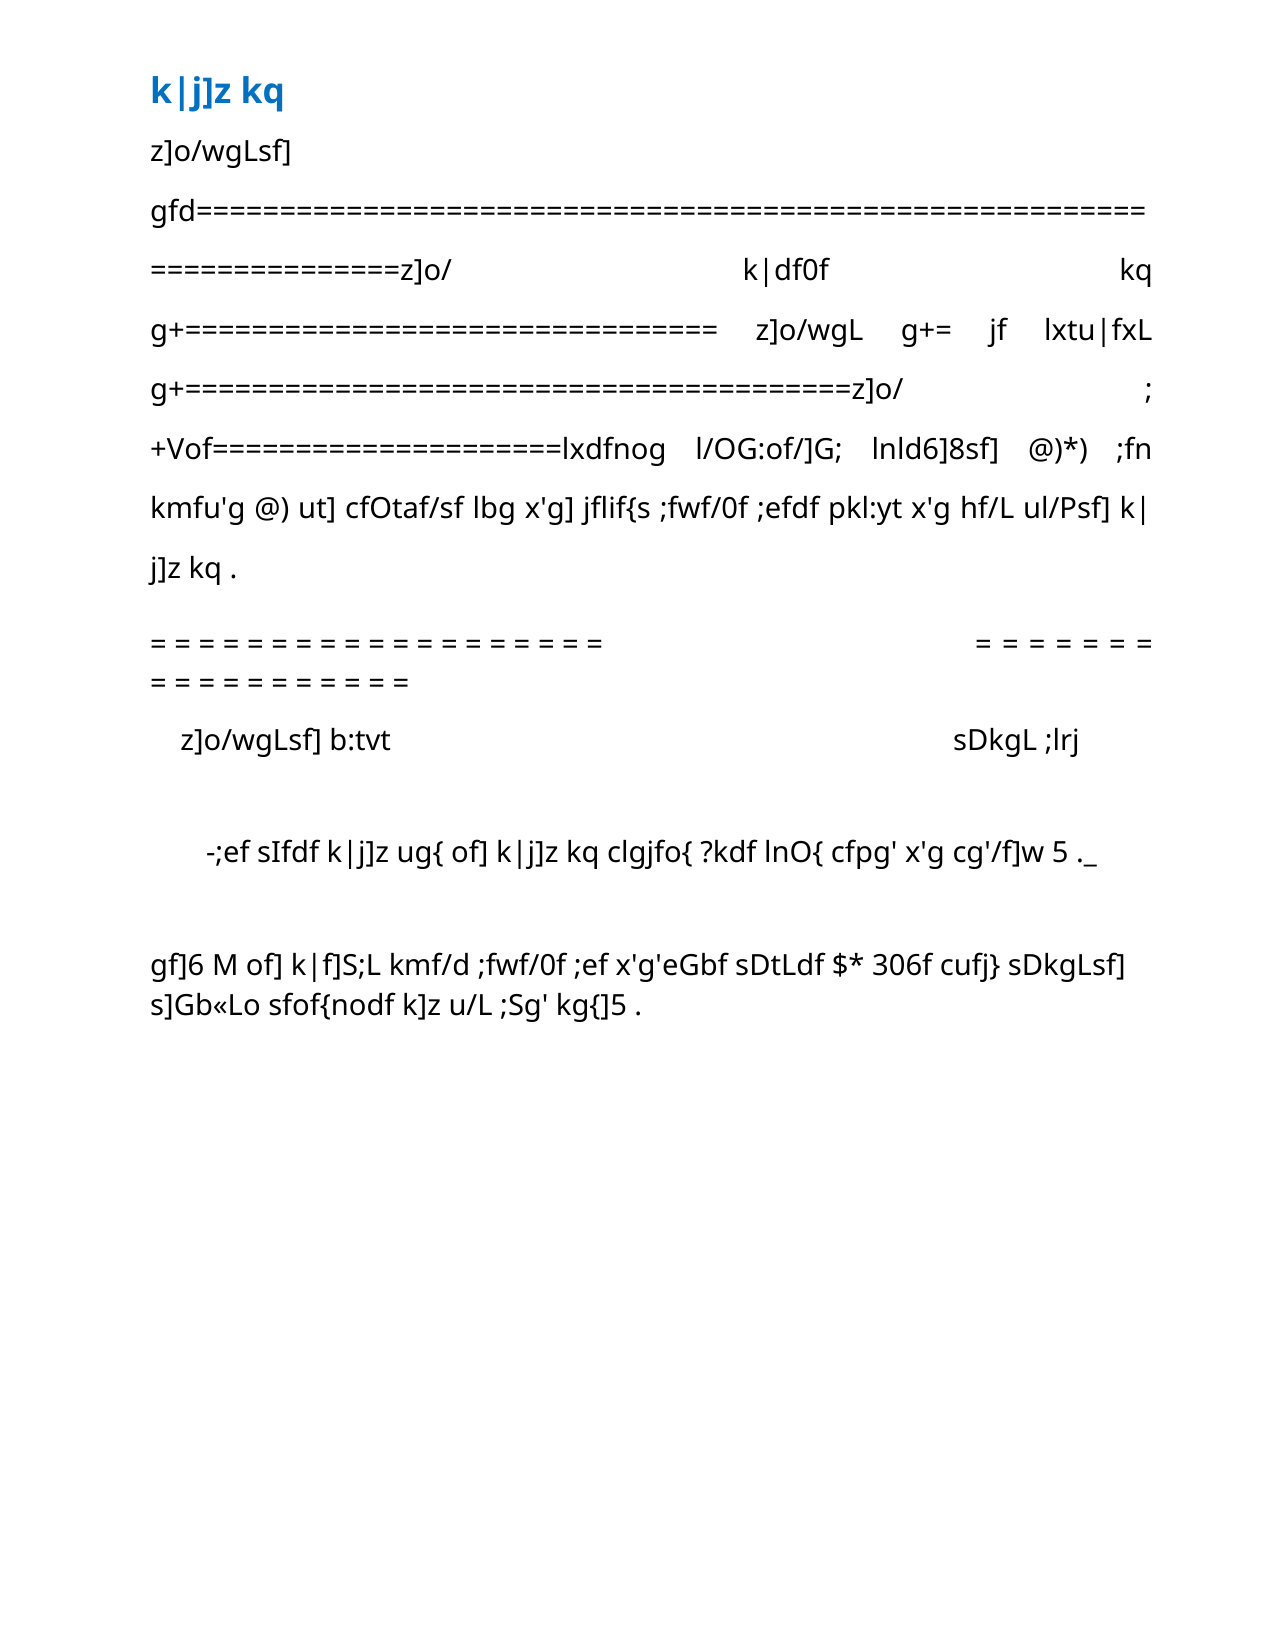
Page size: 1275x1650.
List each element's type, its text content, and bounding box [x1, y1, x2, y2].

text gf]6 M of] k|f]S;L kmf/d ;fwf/0f ;ef x'g'eGbf sDtLdf $* 306f cufj} sDkgLsf] s]Gb«Lo sfof{nodf k]z u/L ;Sg' kg{]5 . [150, 944, 1153, 1024]
text = = = = = = = = = = = = = = = = = = = = = = = = = = = = = = = = = = = = = [150, 623, 1153, 702]
text z]o/wgLsf] gfd========================================================================z]o/ k|df0f kq g+================================ z]o/wgL g+= jf lxtu|fxL g+========================================z]o/ ;+Vof=====================lxdfnog l/OG:of/]G; lnld6]8sf] @)*) ;fn kmfu'g @) ut] cfOtaf/sf lbg x'g] jflif{s ;fwf/0f ;efdf pkl:yt x'g hf/L ul/Psf] k|j]z kq . [150, 131, 1153, 587]
text z]o/wgLsf] b:tvt sDkgL ;lrj [150, 719, 1153, 759]
text -;ef sIfdf k|j]z ug{ of] k|j]z kq clgjfo{ ?kdf lnO{ cfpg' x'g cg'/f]w 5 ._ [150, 832, 1153, 871]
text k|j]z kq [150, 66, 1153, 114]
